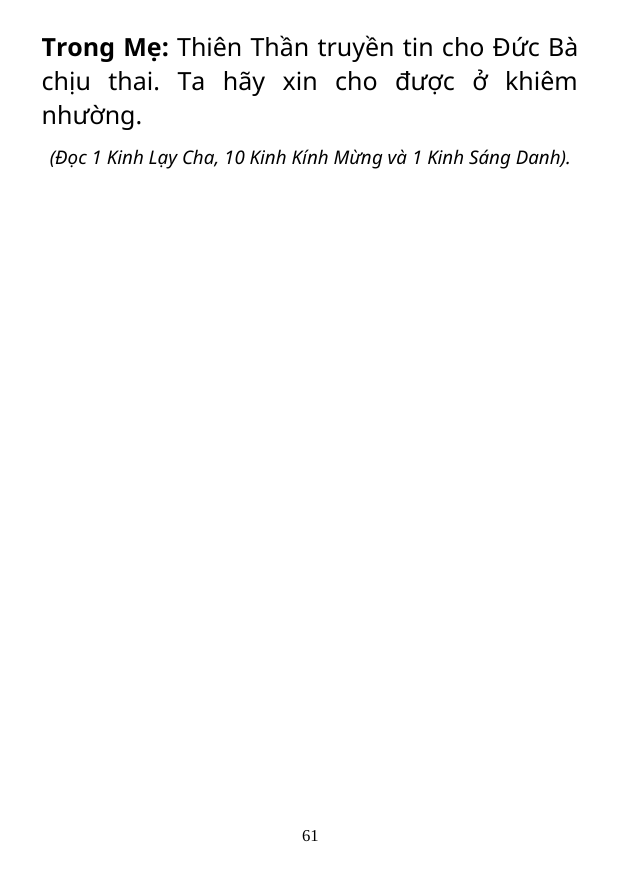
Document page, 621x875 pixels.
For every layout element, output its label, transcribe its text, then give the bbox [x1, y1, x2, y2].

text Trong Mẹ: Thiên Thần truyền tin cho Đức Bà chịu thai. Ta hãy xin cho được ở khiêm nhường. [41, 29, 579, 132]
text (Đọc 1 Kinh Lạy Cha, 10 Kinh Kính Mừng và 1 Kinh Sáng Danh). [41, 144, 579, 170]
